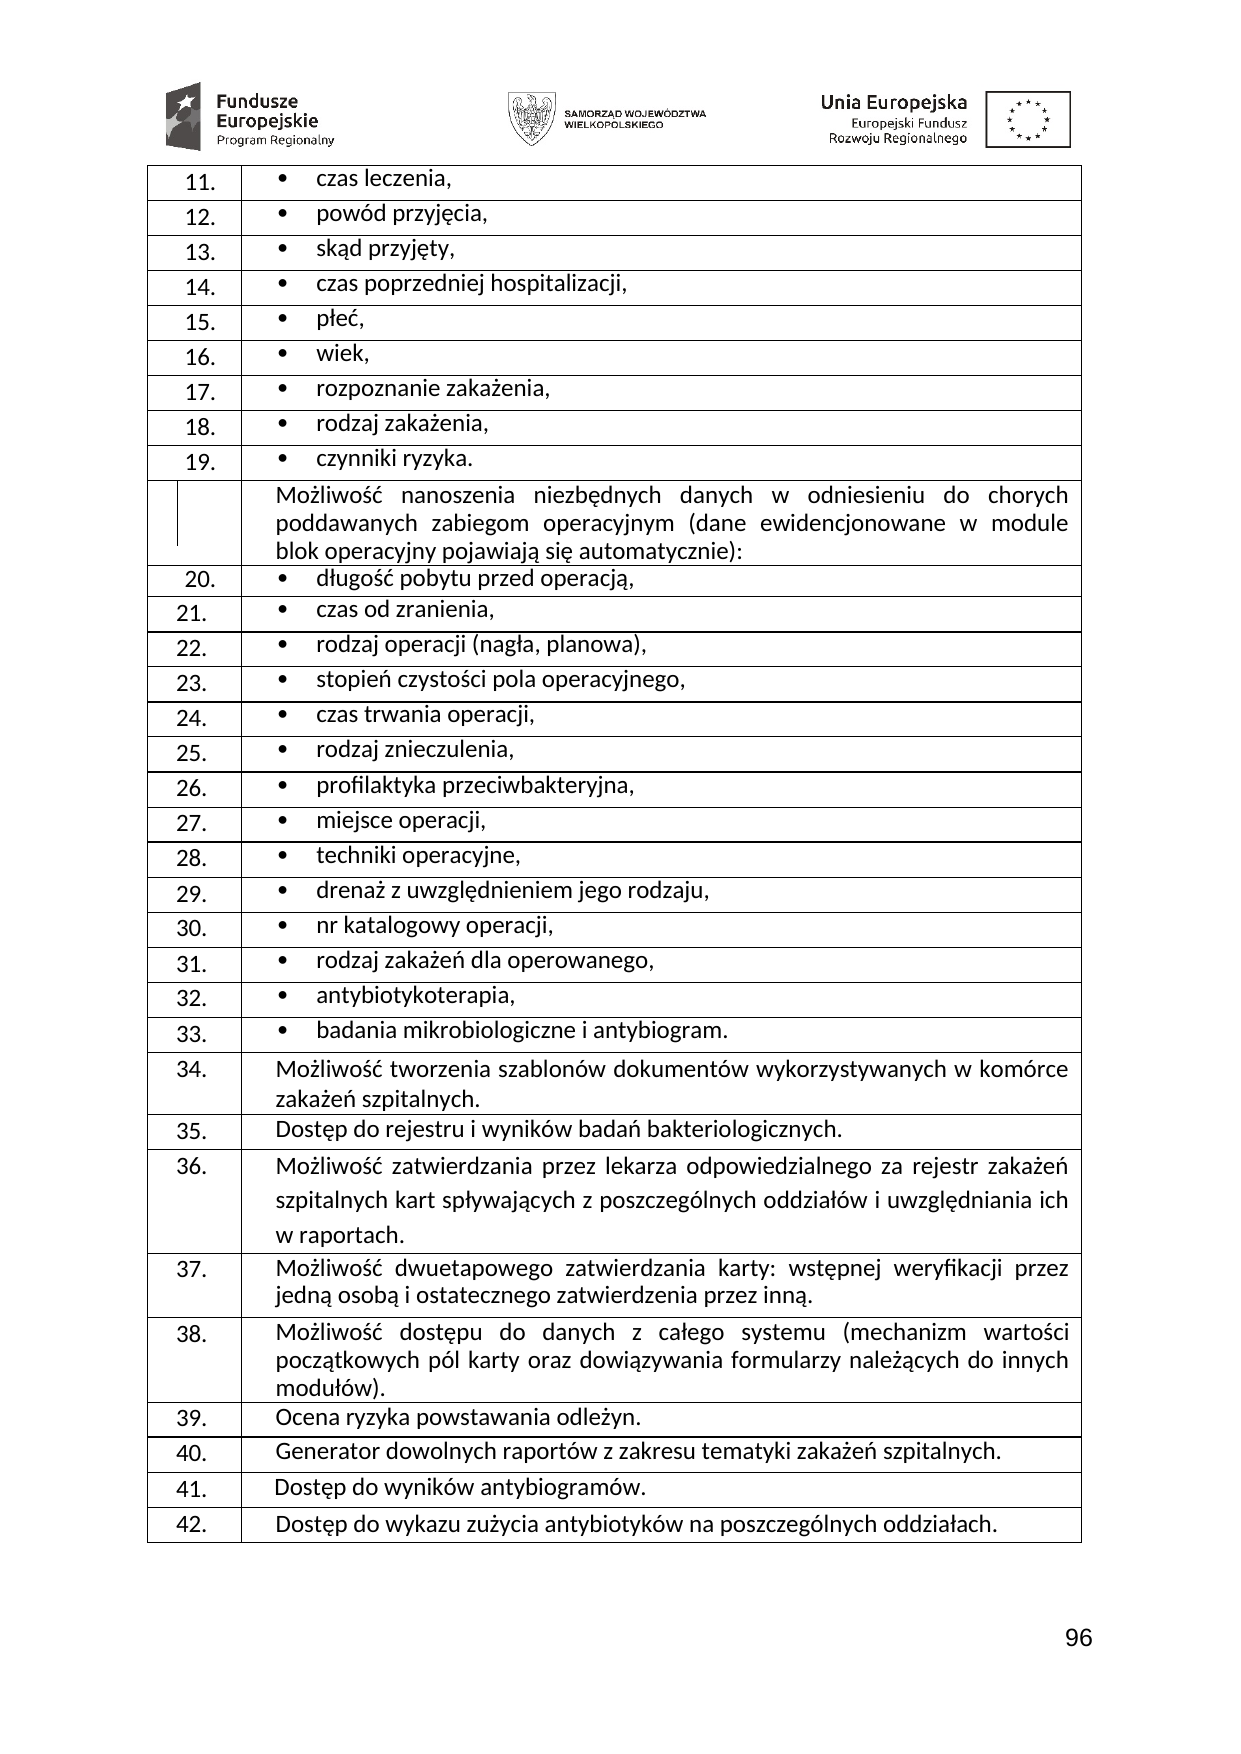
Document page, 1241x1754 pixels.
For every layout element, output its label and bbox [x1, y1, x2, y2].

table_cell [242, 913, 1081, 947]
picture [147, 73, 1089, 165]
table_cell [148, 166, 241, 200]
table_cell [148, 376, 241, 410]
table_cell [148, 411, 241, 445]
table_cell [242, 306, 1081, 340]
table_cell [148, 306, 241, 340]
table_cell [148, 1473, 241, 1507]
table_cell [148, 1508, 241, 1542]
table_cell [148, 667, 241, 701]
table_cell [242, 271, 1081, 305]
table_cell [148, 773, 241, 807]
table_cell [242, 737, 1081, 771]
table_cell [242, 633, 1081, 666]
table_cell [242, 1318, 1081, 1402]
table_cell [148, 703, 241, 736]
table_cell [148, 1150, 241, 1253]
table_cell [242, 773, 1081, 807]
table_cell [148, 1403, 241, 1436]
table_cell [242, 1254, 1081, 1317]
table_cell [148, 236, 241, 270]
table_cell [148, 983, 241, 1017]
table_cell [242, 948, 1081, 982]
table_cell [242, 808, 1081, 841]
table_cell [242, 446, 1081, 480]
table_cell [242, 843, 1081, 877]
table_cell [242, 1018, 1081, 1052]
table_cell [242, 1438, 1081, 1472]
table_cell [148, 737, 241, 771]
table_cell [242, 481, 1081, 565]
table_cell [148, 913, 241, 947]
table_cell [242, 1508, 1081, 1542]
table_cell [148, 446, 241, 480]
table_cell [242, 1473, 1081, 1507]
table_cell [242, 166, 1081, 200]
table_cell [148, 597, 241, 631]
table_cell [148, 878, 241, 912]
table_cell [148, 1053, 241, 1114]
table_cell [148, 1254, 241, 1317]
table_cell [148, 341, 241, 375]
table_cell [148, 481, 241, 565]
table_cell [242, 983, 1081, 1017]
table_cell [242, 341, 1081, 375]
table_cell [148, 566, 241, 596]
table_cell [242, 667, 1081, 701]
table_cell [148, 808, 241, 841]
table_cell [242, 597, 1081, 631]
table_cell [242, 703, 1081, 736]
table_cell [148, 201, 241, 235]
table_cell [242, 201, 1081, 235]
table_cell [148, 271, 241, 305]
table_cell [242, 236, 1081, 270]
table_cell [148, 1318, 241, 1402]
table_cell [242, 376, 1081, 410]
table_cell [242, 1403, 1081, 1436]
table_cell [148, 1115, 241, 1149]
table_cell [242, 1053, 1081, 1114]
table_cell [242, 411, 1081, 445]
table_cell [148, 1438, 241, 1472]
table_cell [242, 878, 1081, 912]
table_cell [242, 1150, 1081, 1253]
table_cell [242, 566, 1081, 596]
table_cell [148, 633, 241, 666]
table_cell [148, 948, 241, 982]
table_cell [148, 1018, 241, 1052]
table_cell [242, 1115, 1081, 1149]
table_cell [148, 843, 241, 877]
